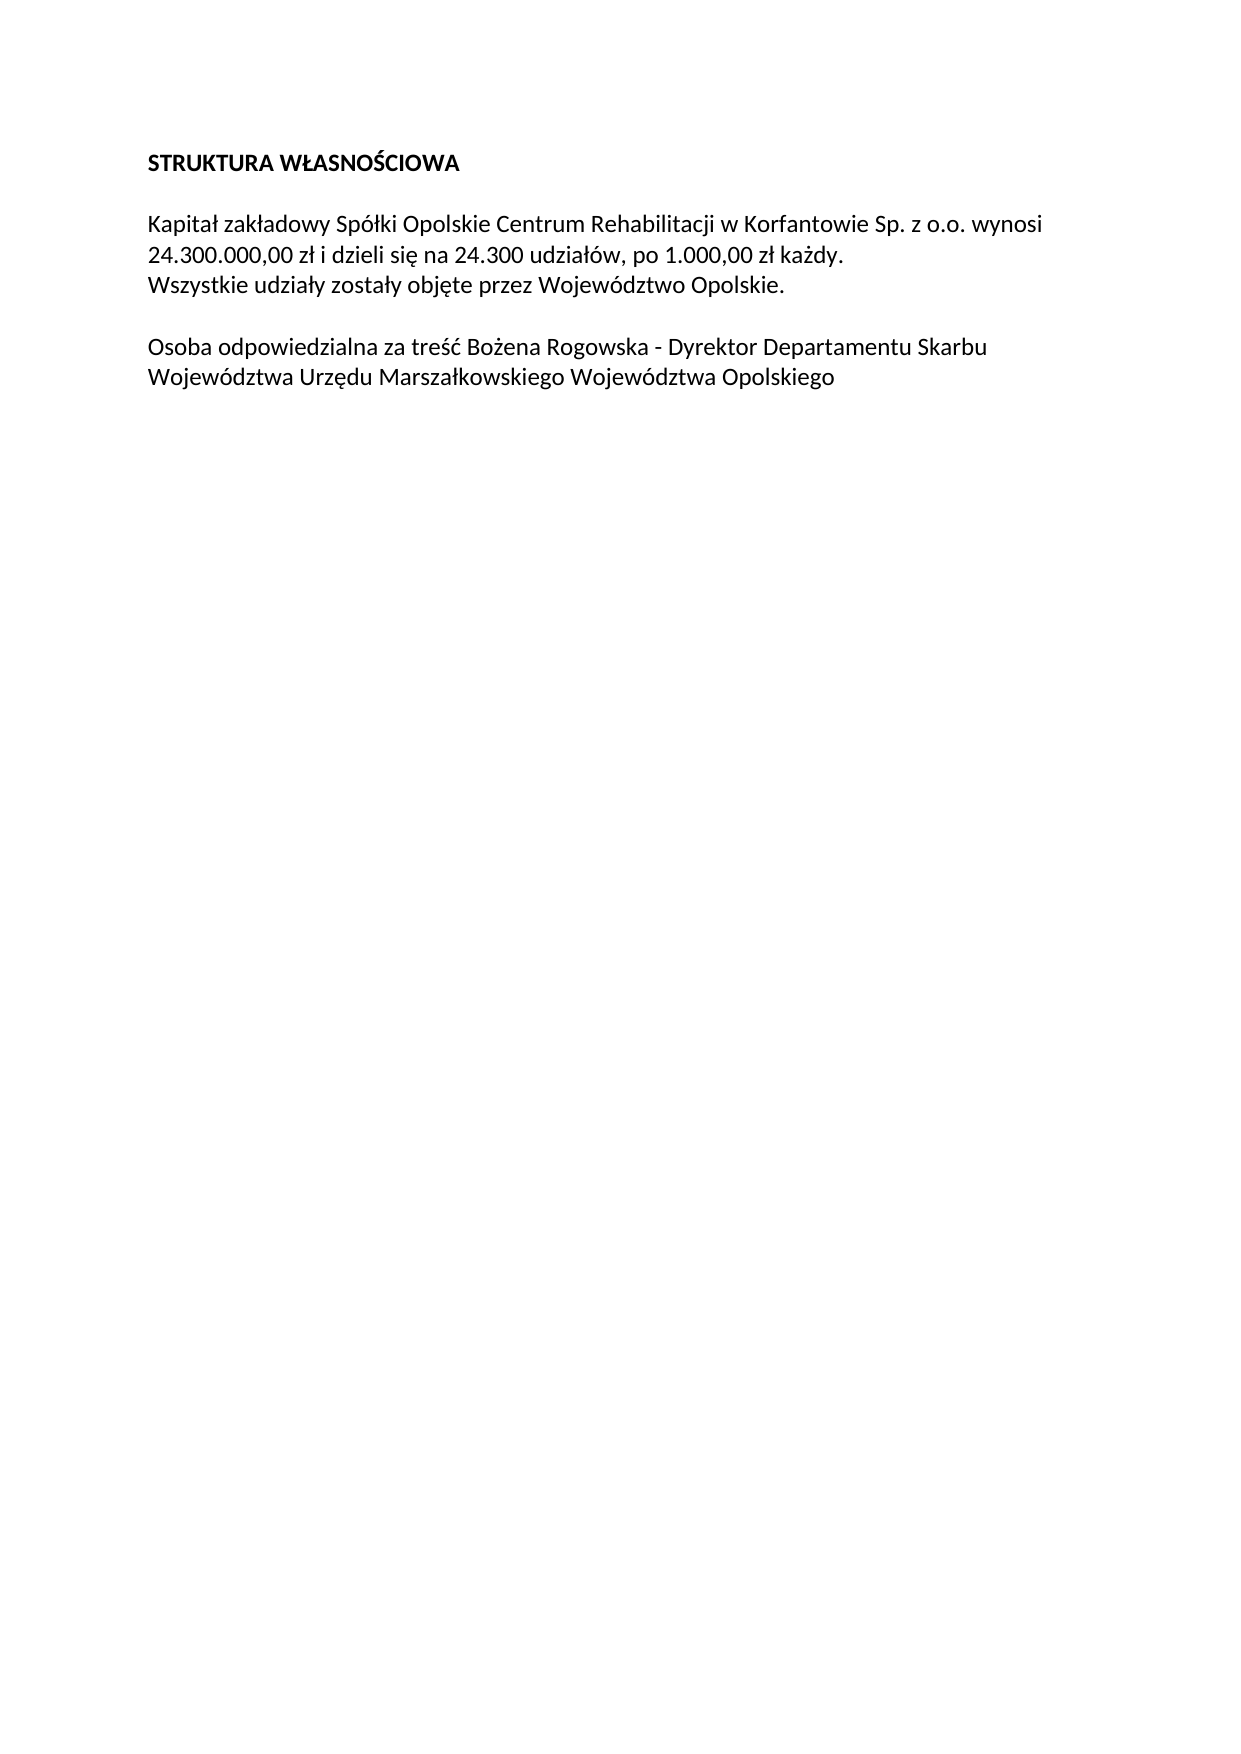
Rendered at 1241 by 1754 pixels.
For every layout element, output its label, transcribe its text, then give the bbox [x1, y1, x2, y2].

text Wszystkie udziały zostały objęte przez Województwo Opolskie. [148, 270, 1093, 300]
text Kapitał zakładowy Spółki Opolskie Centrum Rehabilitacji w Korfantowie Sp. z o.o. wynosi 24.300.000,00 zł i dzieli się na 24.300 udziałów, po 1.000,00 zł każdy. [148, 209, 1093, 270]
text STRUKTURA WŁASNOŚCIOWA [148, 148, 1093, 178]
text Osoba odpowiedzialna za treść Bożena Rogowska - Dyrektor Departamentu Skarbu Województwa Urzędu Marszałkowskiego Województwa Opolskiego [148, 331, 1093, 392]
